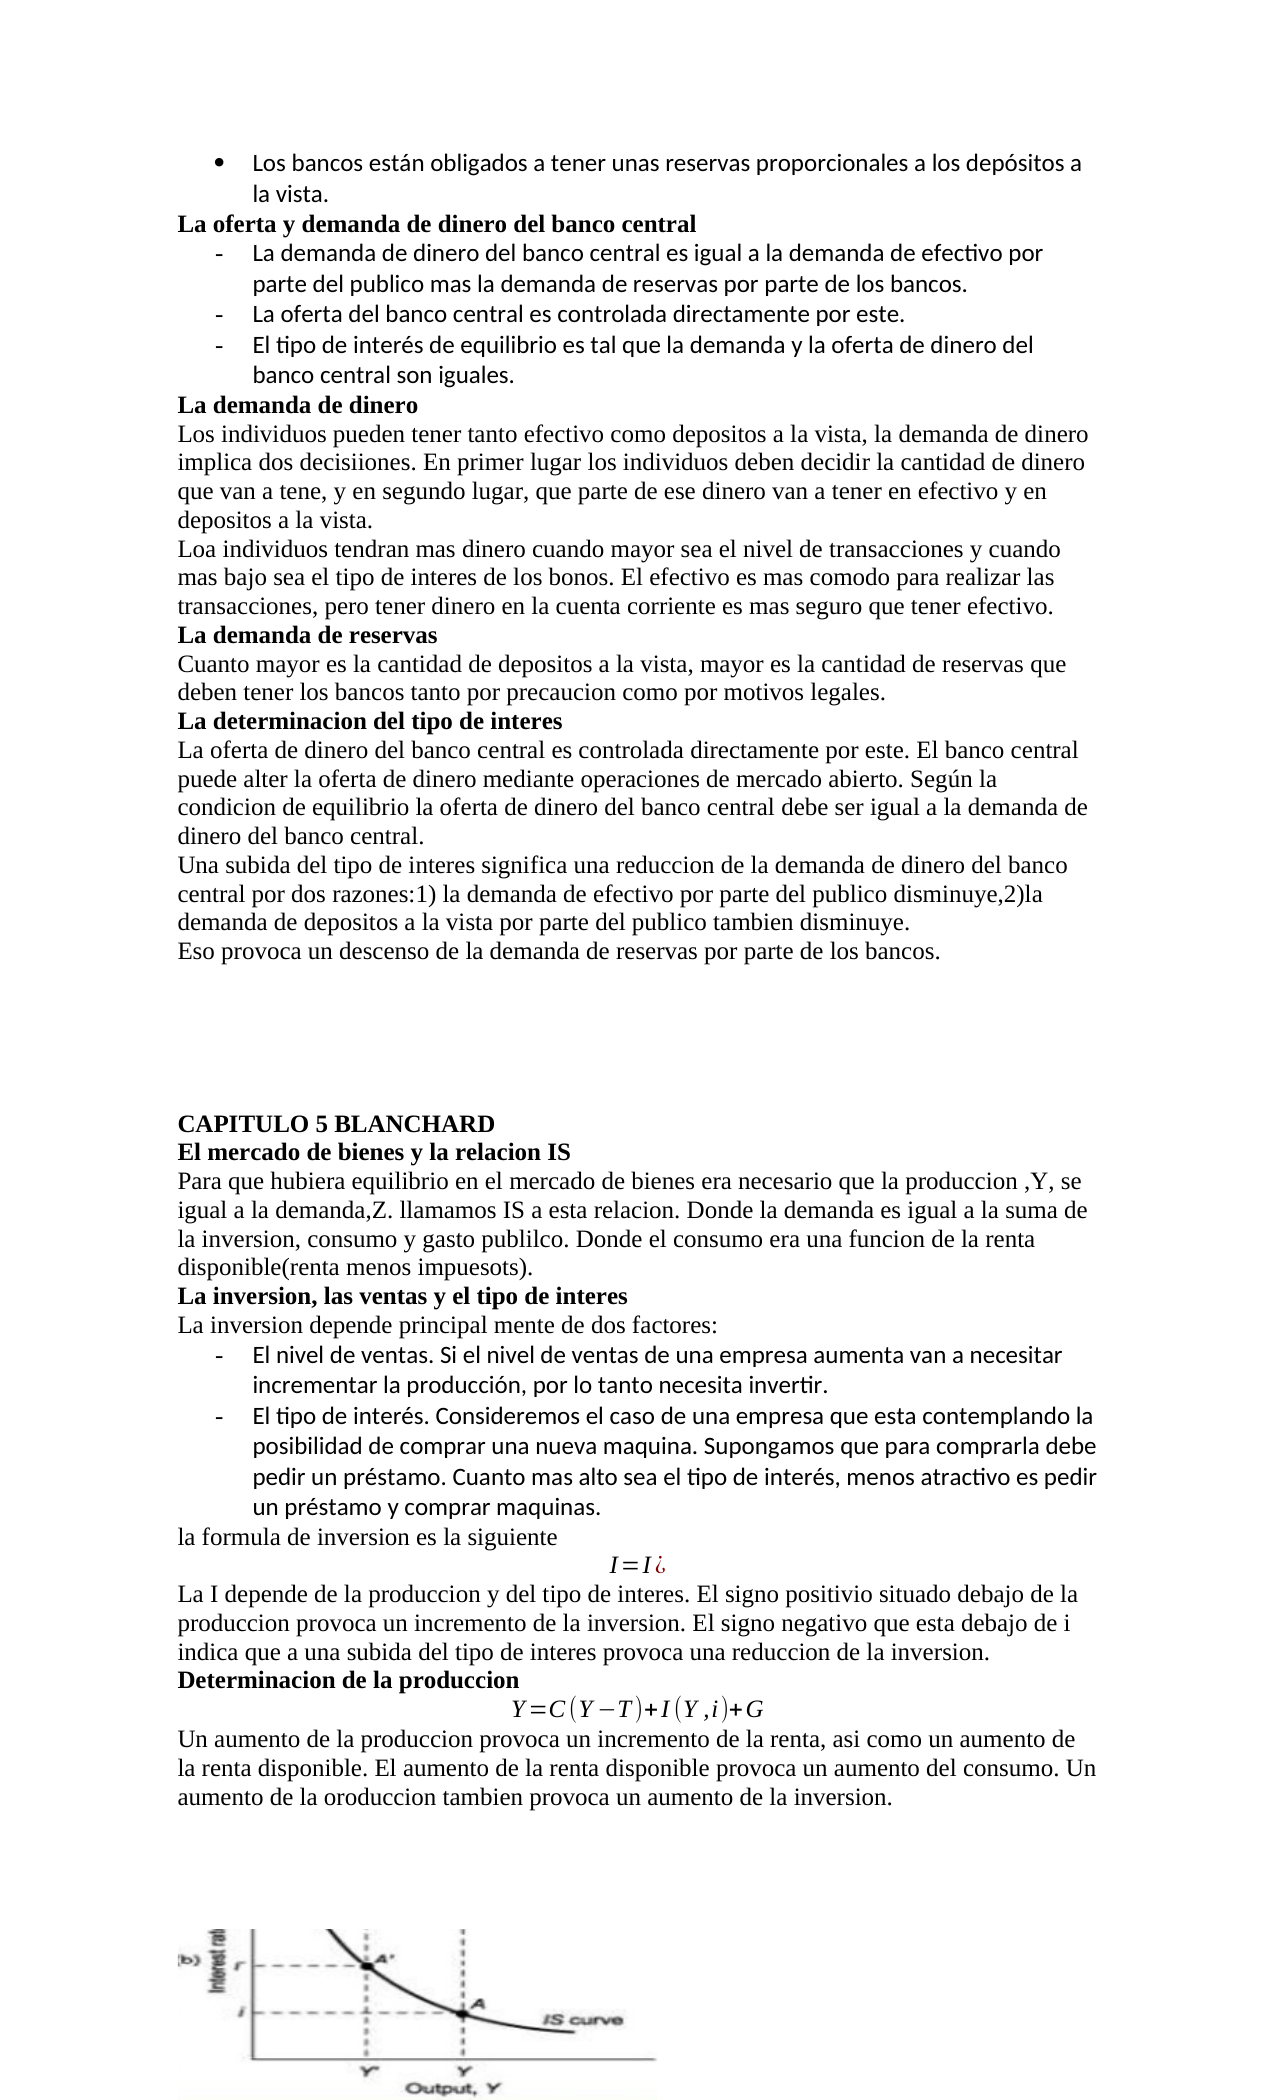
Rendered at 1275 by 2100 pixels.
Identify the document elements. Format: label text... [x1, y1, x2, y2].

text Determinacion de la produccion [177, 1666, 1098, 1694]
text Una subida del tipo de interes significa una reduccion de la demanda de dinero del banco central por dos razones:1) la demanda de efectivo por parte del publico disminuye,2)la demanda de depositos a la vista por parte del publico tambien disminuye. [177, 850, 1098, 936]
text la formula de inversion es la siguiente [177, 1522, 1098, 1551]
text La demanda de reservas [177, 620, 1098, 649]
text La inversion, las ventas y el tipo de interes [177, 1281, 1098, 1310]
list La demanda de dinero del banco central es igual a la demanda de efectivo por parte del publico mas la demanda de reservas por parte de los bancos. [215, 237, 1098, 298]
text Eso provoca un descenso de la demanda de reservas por parte de los bancos. [177, 936, 1098, 965]
text La determinacion del tipo de interes [177, 706, 1098, 735]
text La oferta y demanda de dinero del banco central [177, 209, 1098, 237]
text Los individuos pueden tener tanto efectivo como depositos a la vista, la demanda de dinero implica dos decisiiones. En primer lugar los individuos deben decidir la cantidad de dinero que van a tene, y en segundo lugar, que parte de ese dinero van a tener en efectivo y en depositos a la vista. [177, 419, 1098, 534]
picture [177, 1929, 658, 2100]
text CAPITULO 5 BLANCHARD [177, 1109, 1098, 1137]
list La oferta del banco central es controlada directamente por este. [215, 298, 1098, 329]
text El mercado de bienes y la relacion IS [177, 1137, 1098, 1166]
text La I depende de la produccion y del tipo de interes. El signo positivio situado debajo de la produccion provoca un incremento de la inversion. El signo negativo que esta debajo de i indica que a una subida del tipo de interes provoca una reduccion de la inversion. [177, 1579, 1098, 1666]
text Loa individuos tendran mas dinero cuando mayor sea el nivel de transacciones y cuando mas bajo sea el tipo de interes de los bonos. El efectivo es mas comodo para realizar las transacciones, pero tener dinero en la cuenta corriente es mas seguro que tener efectivo. [177, 534, 1098, 620]
list El nivel de ventas. Si el nivel de ventas de una empresa aumenta van a necesitar incrementar la producción, por lo tanto necesita invertir. [215, 1339, 1098, 1400]
text La inversion depende principal mente de dos factores: [177, 1310, 1098, 1339]
list El tipo de interés. Consideremos el caso de una empresa que esta contemplando la posibilidad de comprar una nueva maquina. Supongamos que para comprarla debe pedir un préstamo. Cuanto mas alto sea el tipo de interés, menos atractivo es pedir un préstamo y comprar maquinas. [215, 1400, 1098, 1522]
list Los bancos están obligados a tener unas reservas proporcionales a los depósitos a la vista. [215, 148, 1098, 209]
list El tipo de interés de equilibrio es tal que la demanda y la oferta de dinero del banco central son iguales. [215, 329, 1098, 390]
text Un aumento de la produccion provoca un incremento de la renta, asi como un aumento de la renta disponible. El aumento de la renta disponible provoca un aumento del consumo. Un aumento de la oroduccion tambien provoca un aumento de la inversion. [177, 1724, 1098, 1811]
text La demanda de dinero [177, 390, 1098, 419]
text La oferta de dinero del banco central es controlada directamente por este. El banco central puede alter la oferta de dinero mediante operaciones de mercado abierto. Según la condicion de equilibrio la oferta de dinero del banco central debe ser igual a la demanda de dinero del banco central. [177, 735, 1098, 850]
text Para que hubiera equilibrio en el mercado de bienes era necesario que la produccion ,Y, se igual a la demanda,Z. llamamos IS a esta relacion. Donde la demanda es igual a la suma de la inversion, consumo y gasto publilco. Donde el consumo era una funcion de la renta disponible(renta menos impuesots). [177, 1166, 1098, 1281]
text Cuanto mayor es la cantidad de depositos a la vista, mayor es la cantidad de reservas que deben tener los bancos tanto por precaucion como por motivos legales. [177, 649, 1098, 706]
